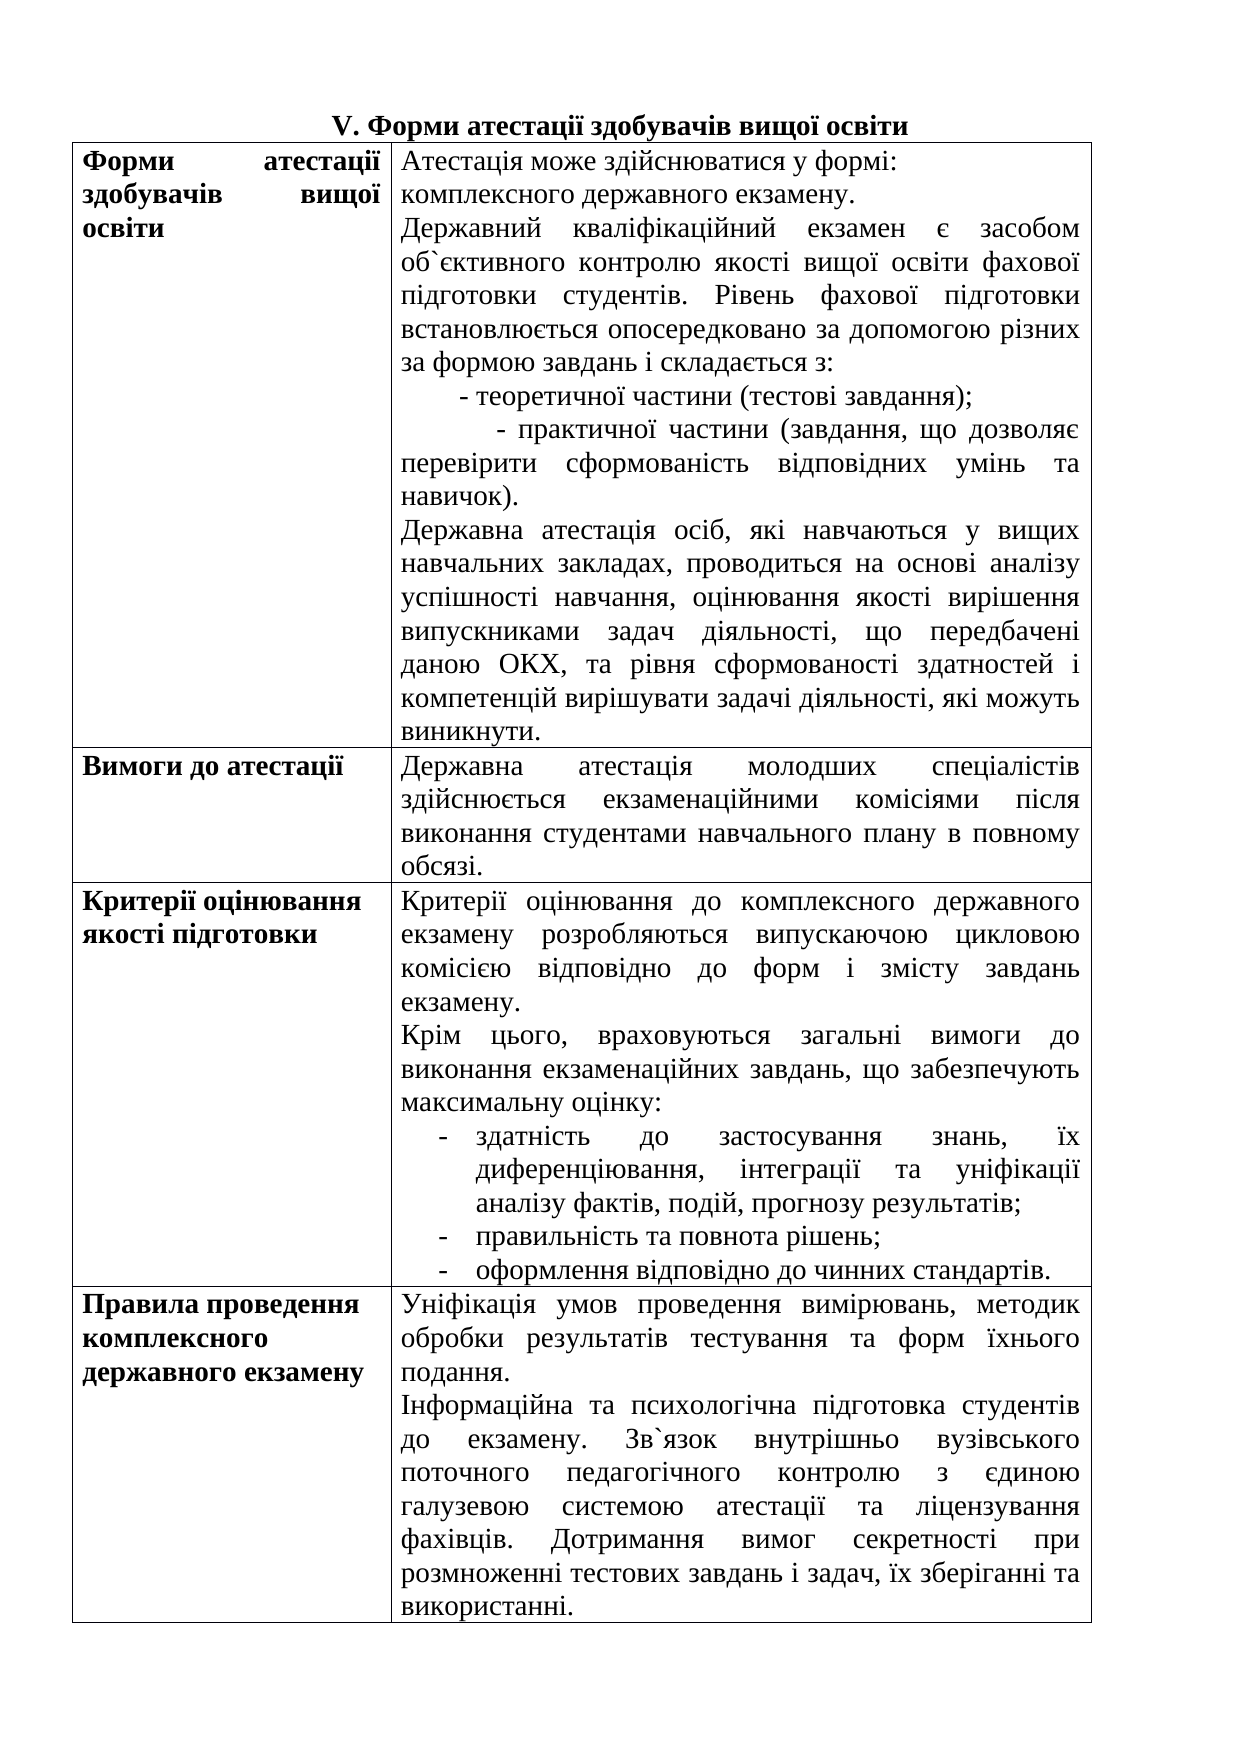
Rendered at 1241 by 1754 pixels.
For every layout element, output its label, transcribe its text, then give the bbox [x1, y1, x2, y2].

table_header Атестація може здійснюватися у формі: комплексного державного екзамену. Державний кваліфікаційний екзамен є засобом об`єктивного контролю якості вищої освіти фахової підготовки студентів. Рівень фахової підготовки встановлюється опосередковано за допомогою різних за формою завдань і складається з: - теоретичної частини (тестові завдання); - практичної частини (завдання, що дозволяє перевірити сформованість відповідних умінь та навичок). Державна атестація осіб, які навчаються у вищих навчальних закладах, проводиться на основі аналізу успішності навчання, оцінювання якості вирішення випускниками задач діяльності, що передбачені даною ОКХ, та рівня сформованості здатностей і компетенцій вирішувати задачі діяльності, які можуть виникнути. [392, 143, 1091, 747]
table_cell Правила проведення комплексного державного екзамену [73, 1287, 391, 1622]
table_cell Критерії оцінювання якості підготовки [73, 883, 391, 1286]
text V. Форми атестації здобувачів вищої освіти [75, 108, 1165, 142]
table_cell Критерії оцінювання до комплексного державного екзамену розробляються випускаючою цикловою комісією відповідно до форм і змісту завдань екзамену. Крім цього, враховуються загальні вимоги до виконання екзаменаційних завдань, що забезпечують максимальну оцінку: здатність до застосування знань, їх диференціювання, інтеграції та уніфікації аналізу фактів, подій, прогнозу результатів; правильність та повнота рішень; оформлення відповідно до чинних стандартів. [392, 883, 1091, 1286]
table_cell Уніфікація умов проведення вимірювань, методик обробки результатів тестування та форм їхнього подання. Інформаційна та психологічна підготовка студентів до екзамену. Зв`язок внутрішньо вузівського поточного педагогічного контролю з єдиною галузевою системою атестації та ліцензування фахівців. Дотримання вимог секретності при розмноженні тестових завдань і задач, їх зберіганні та використанні. [392, 1287, 1091, 1622]
table_cell Державна атестація молодших спеціалістів здійснюється екзаменаційними комісіями після виконання студентами навчального плану в повному обсязі. [392, 748, 1091, 882]
table_cell Вимоги до атестації [73, 748, 391, 882]
table_header Форми атестації здобувачів вищої освіти [73, 143, 391, 747]
